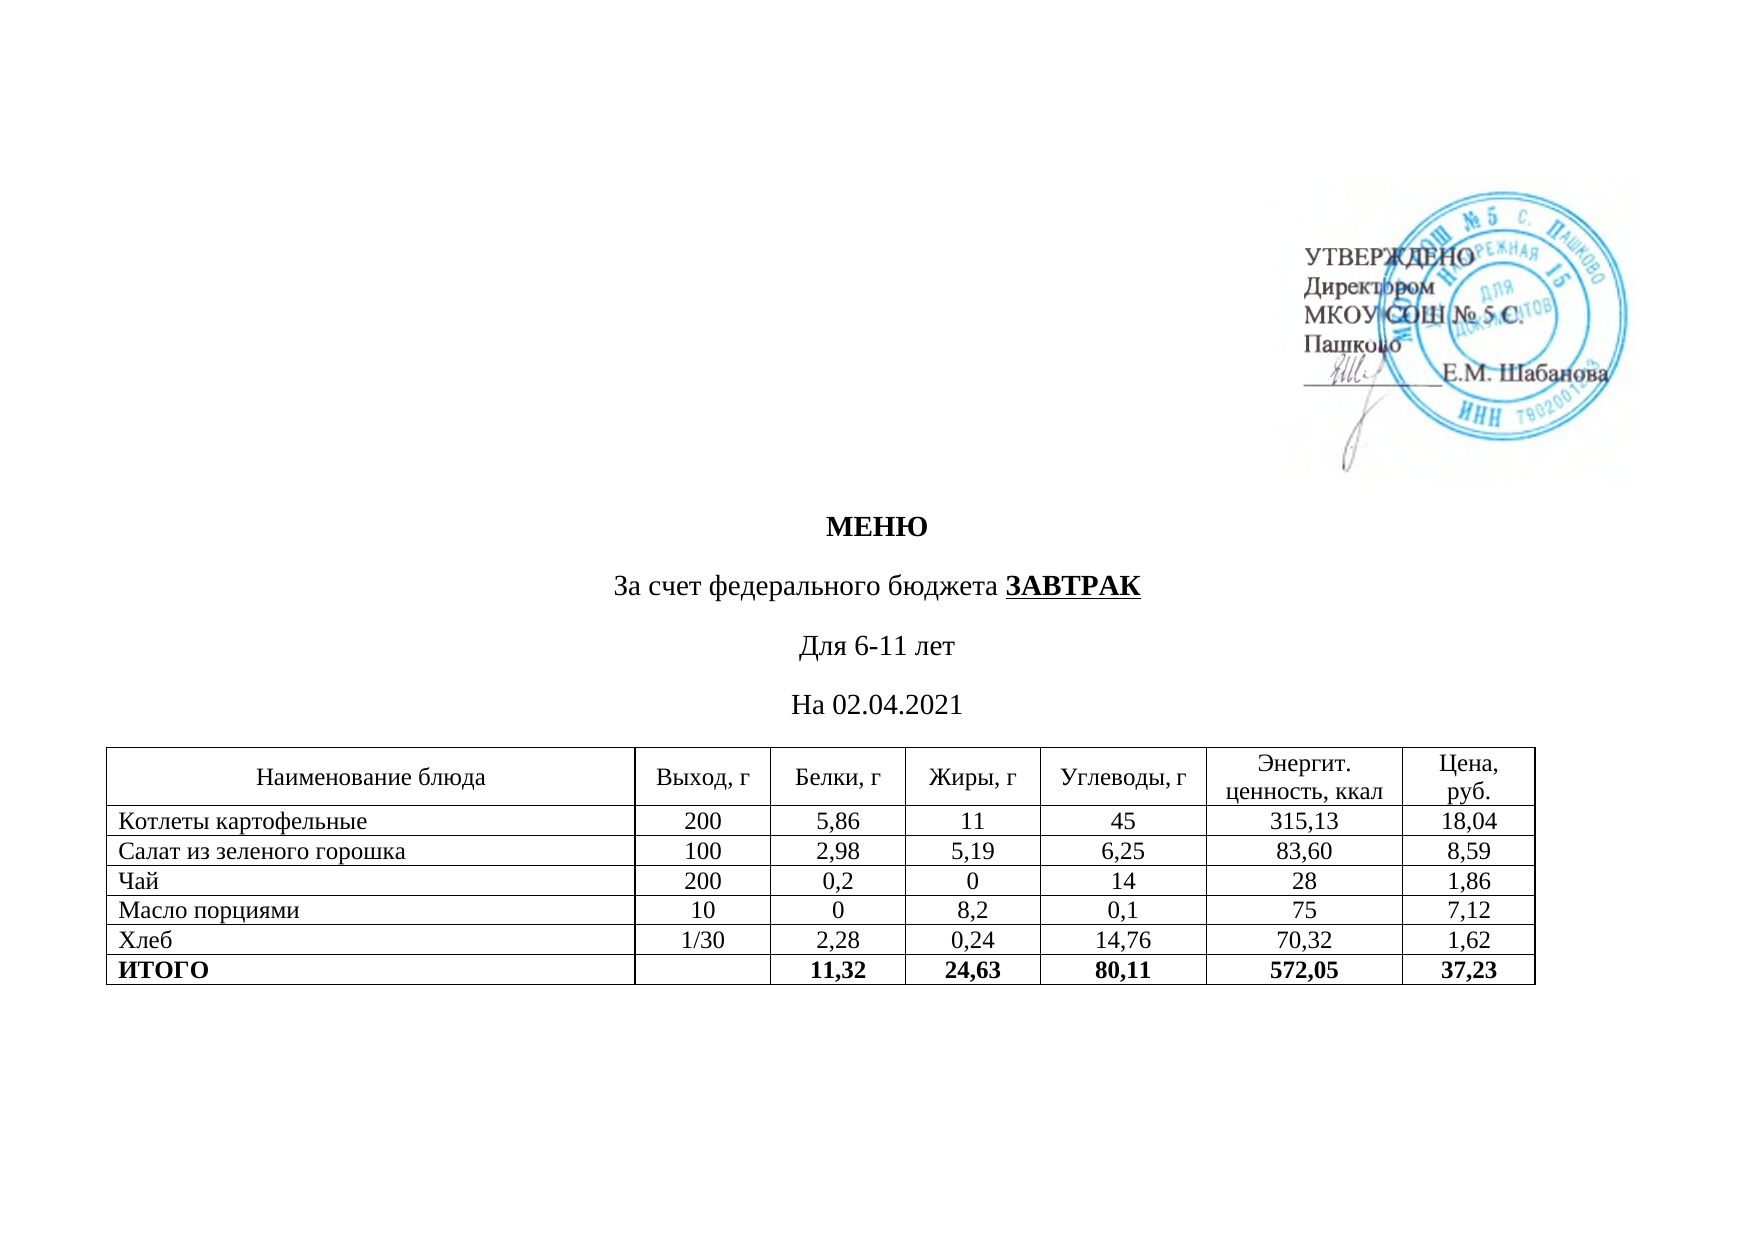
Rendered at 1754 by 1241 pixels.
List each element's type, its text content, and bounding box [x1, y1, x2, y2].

table_cell 6,25 [1041, 836, 1206, 865]
table_cell 2,28 [771, 925, 905, 954]
text МЕНЮ [118, 509, 1636, 543]
picture [1268, 177, 1636, 485]
table_cell Чай [107, 866, 634, 894]
table_header Углеводы, г [1041, 748, 1206, 805]
table_cell [636, 955, 770, 984]
table_cell 24,63 [906, 955, 1040, 984]
table_cell 0,2 [771, 866, 905, 894]
table_header Жиры, г [906, 748, 1040, 805]
table_cell 14,76 [1041, 925, 1206, 954]
table_cell 572,05 [1207, 955, 1402, 984]
table_cell 28 [1207, 866, 1402, 894]
table_cell 1,62 [1403, 925, 1534, 954]
table_cell Котлеты картофельные [107, 806, 634, 835]
table_cell 1/30 [636, 925, 770, 954]
text За счет федерального бюджета ЗАВТРАК [118, 568, 1636, 602]
table_cell 0,1 [1041, 896, 1206, 924]
table_cell Хлеб [107, 925, 634, 954]
table_cell 1,86 [1403, 866, 1534, 894]
table_cell 7,12 [1403, 896, 1534, 924]
table_cell 83,60 [1207, 836, 1402, 865]
table_cell ИТОГО [107, 955, 634, 984]
table_cell 0 [906, 866, 1040, 894]
table_header Цена, руб. [1403, 748, 1534, 805]
table_header Выход, г [636, 748, 770, 805]
table_cell 2,98 [771, 836, 905, 865]
table_cell 5,19 [906, 836, 1040, 865]
text Для 6-11 лет [118, 628, 1636, 661]
table_cell 100 [636, 836, 770, 865]
table_cell 18,04 [1403, 806, 1534, 835]
table_header Наименование блюда [107, 748, 634, 805]
table_cell Салат из зеленого горошка [107, 836, 634, 865]
table_cell 5,86 [771, 806, 905, 835]
table_header Белки, г [771, 748, 905, 805]
table_cell 75 [1207, 896, 1402, 924]
table_header Энергит. ценность, ккал [1207, 748, 1402, 805]
table_cell 70,32 [1207, 925, 1402, 954]
text На 02.04.2021 [118, 687, 1636, 721]
table_cell 8,59 [1403, 836, 1534, 865]
table_cell 14 [1041, 866, 1206, 894]
table_cell 10 [636, 896, 770, 924]
table_cell 315,13 [1207, 806, 1402, 835]
table_cell 200 [636, 866, 770, 894]
table_cell 200 [636, 806, 770, 835]
table_cell 80,11 [1041, 955, 1206, 984]
table_cell 0 [771, 896, 905, 924]
table_cell 8,2 [906, 896, 1040, 924]
table_cell Масло порциями [107, 896, 634, 924]
table_cell 37,23 [1403, 955, 1534, 984]
table_cell 45 [1041, 806, 1206, 835]
table_cell 0,24 [906, 925, 1040, 954]
table_cell 11,32 [771, 955, 905, 984]
table_cell 11 [906, 806, 1040, 835]
